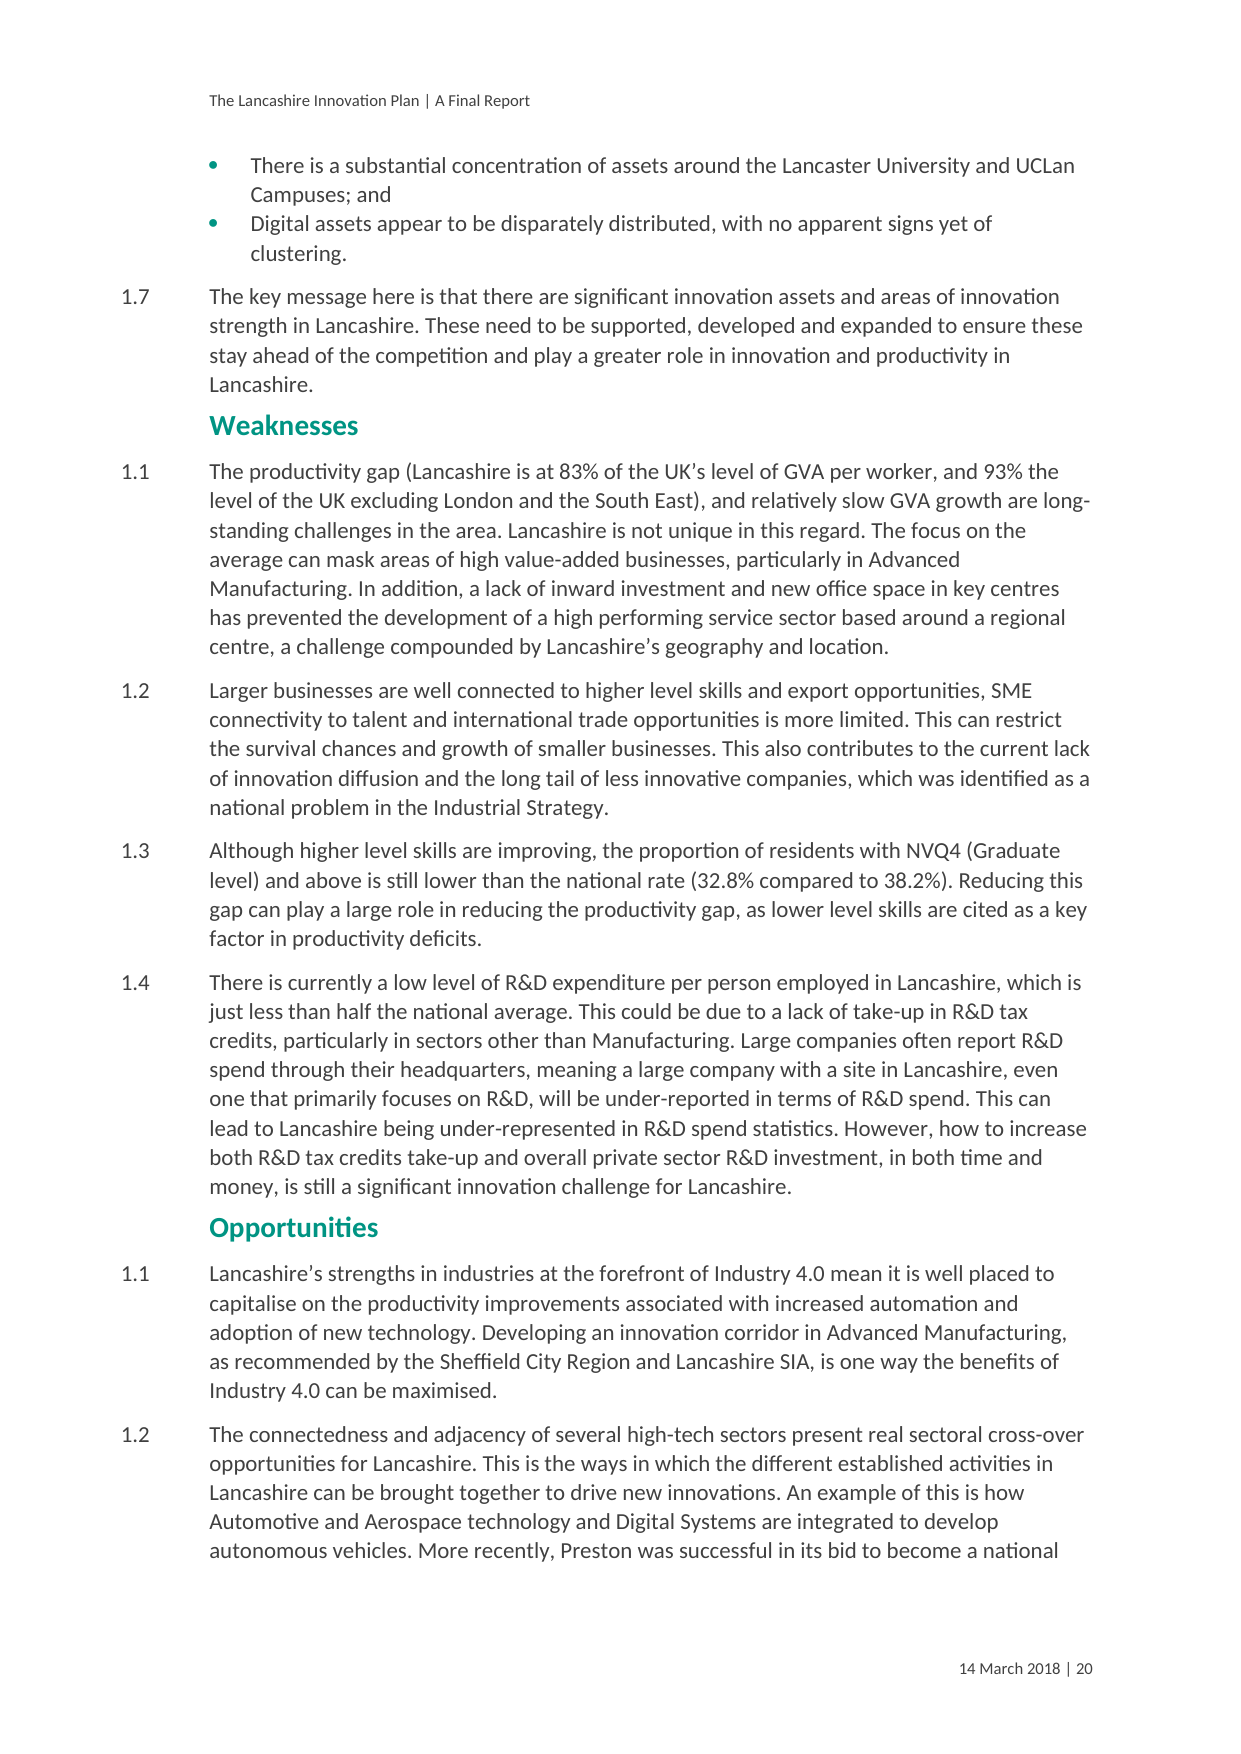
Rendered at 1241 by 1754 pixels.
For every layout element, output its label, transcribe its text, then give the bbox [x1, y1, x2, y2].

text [121, 1419, 1092, 1564]
text The productivity gap (Lancashire is at 83% of the UK’s level of GVA per worker, and 93% the level of the UK excluding London and the South East), and relatively slow GVA growth are long-standing challenges in the area. Lancashire is not unique in this regard. The focus on the average can mask areas of high value-added businesses, particularly in Advanced Manufacturing. In addition, a lack of inward investment and new office space in key centres has prevented the development of a high performing service sector based around a regional centre, a challenge compounded by Lancashire’s geography and location. [121, 456, 1092, 660]
list Digital assets appear to be disparately distributed, with no apparent signs yet of clustering. [209, 208, 1092, 267]
list There is a substantial concentration of assets around the Lancaster University and UCLan Campuses; and [209, 150, 1092, 208]
text The key message here is that there are significant innovation assets and areas of innovation strength in Lancashire. These need to be supported, developed and expanded to ensure these stay ahead of the competition and play a greater role in innovation and productivity in Lancashire. [121, 281, 1092, 398]
text Lancashire’s strengths in industries at the forefront of Industry 4.0 mean it is well placed to capitalise on the productivity improvements associated with increased automation and adoption of new technology. Developing an innovation corridor in Advanced Manufacturing, as recommended by the Sheffield City Region and Lancashire SIA, is one way the benefits of Industry 4.0 can be maximised. [121, 1258, 1092, 1404]
subtitle Weaknesses [209, 412, 1092, 442]
subtitle Opportunities [209, 1214, 1092, 1244]
text Larger businesses are well connected to higher level skills and export opportunities, SME connectivity to talent and international trade opportunities is more limited. This can restrict the survival chances and growth of smaller businesses. This also contributes to the current lack of innovation diffusion and the long tail of less innovative companies, which was identified as a national problem in the Industrial Strategy. [121, 675, 1092, 821]
text There is currently a low level of R&D expenditure per person employed in Lancashire, which is just less than half the national average. This could be due to a lack of take-up in R&D tax credits, particularly in sectors other than Manufacturing. Large companies often report R&D spend through their headquarters, meaning a large company with a site in Lancashire, even one that primarily focuses on R&D, will be under-reported in terms of R&D spend. This can lead to Lancashire being under-represented in R&D spend statistics. However, how to increase both R&D tax credits take-up and overall private sector R&D investment, in both time and money, is still a significant innovation challenge for Lancashire. [121, 967, 1092, 1200]
text Although higher level skills are improving, the proportion of residents with NVQ4 (Graduate level) and above is still lower than the national rate (32.8% compared to 38.2%). Reducing this gap can play a large role in reducing the productivity gap, as lower level skills are cited as a key factor in productivity deficits. [121, 835, 1092, 952]
